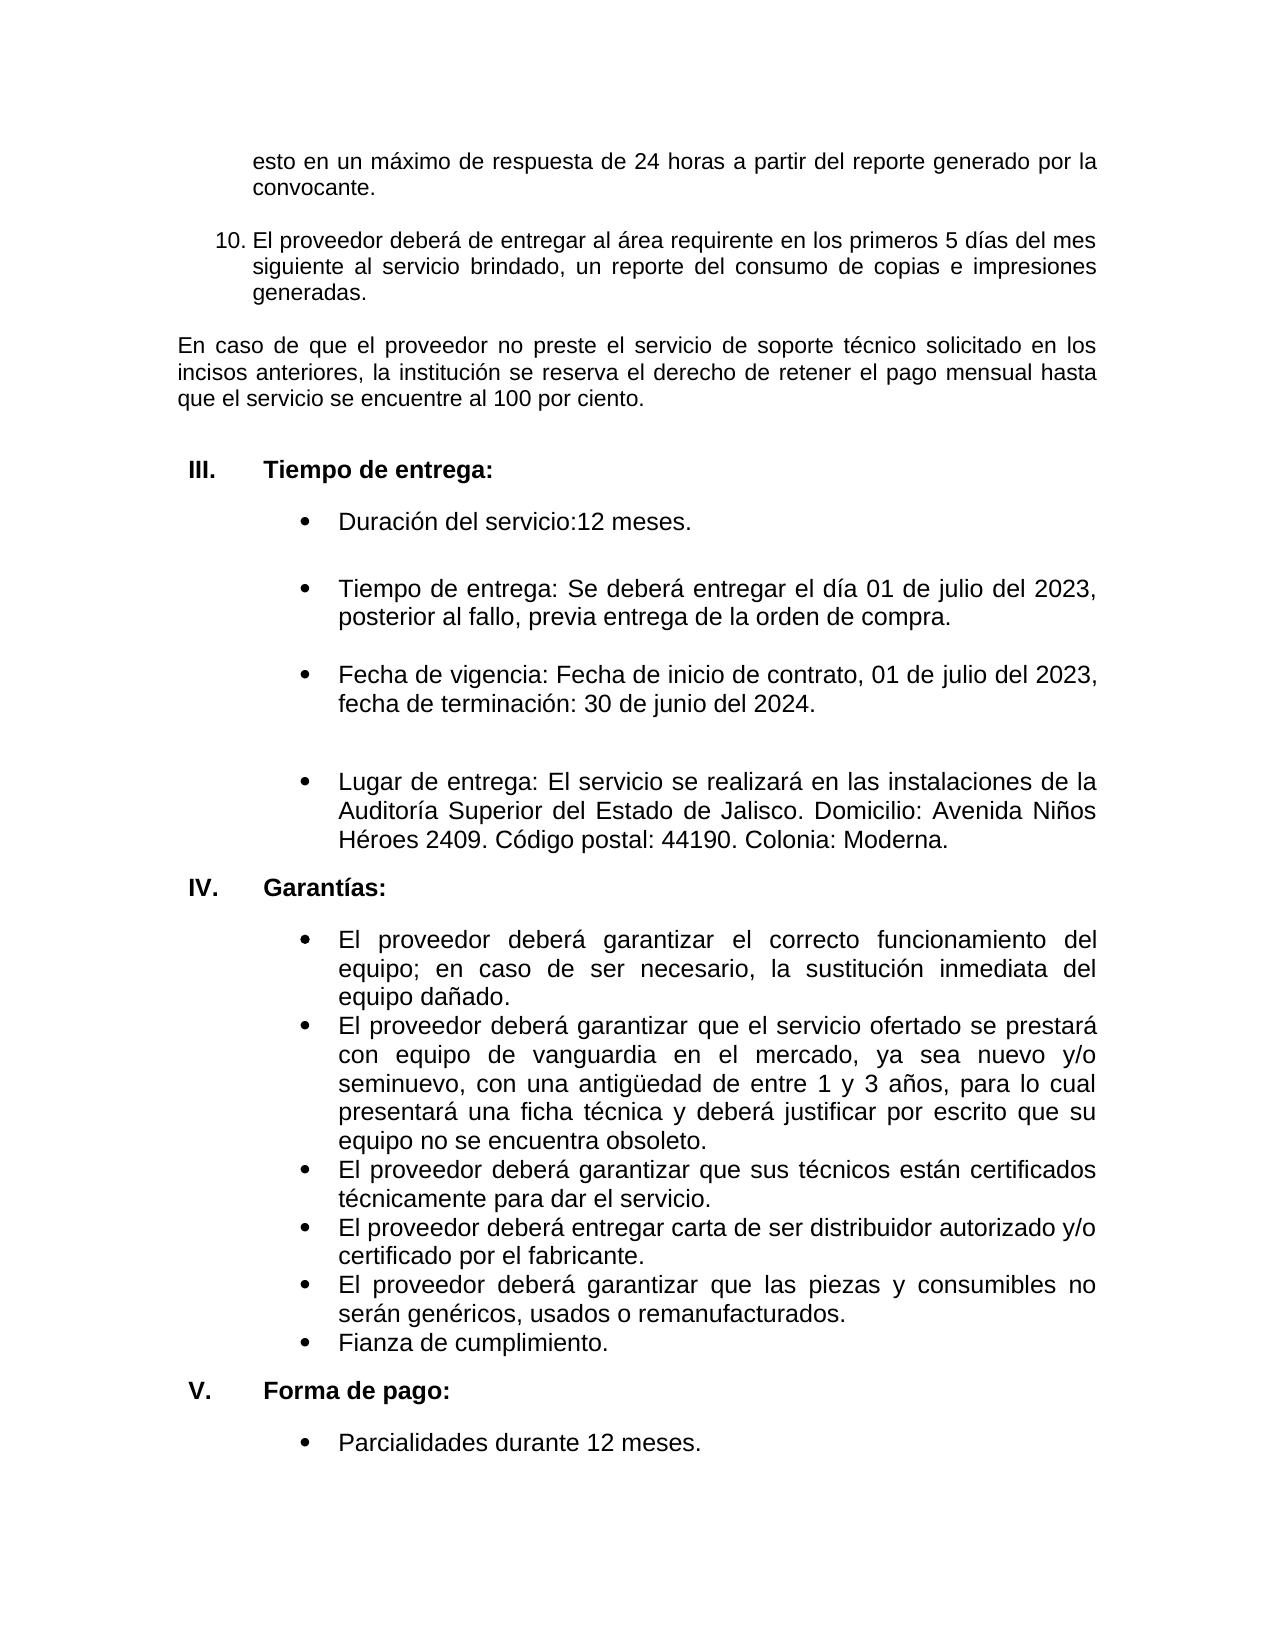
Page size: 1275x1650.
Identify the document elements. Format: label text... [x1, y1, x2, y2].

list El proveedor deberá garantizar que el servicio ofertado se prestará con equipo de vanguardia en el mercado, ya sea nuevo y/o seminuevo, con una antigüedad de entre 1 y 3 años, para lo cual presentará una ficha técnica y deberá justificar por escrito que su equipo no se encuentra obsoleto. [301, 1011, 1098, 1155]
list El proveedor deberá entregar carta de ser distribuidor autorizado y/o certificado por el fabricante. [301, 1212, 1098, 1270]
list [215, 148, 1098, 200]
list El proveedor deberá garantizar el correcto funcionamiento del equipo; en caso de ser necesario, la sustitución inmediata del equipo dañado. [301, 925, 1098, 1011]
list Lugar de entrega: El servicio se realizará en las instalaciones de la Auditoría Superior del Estado de Jalisco. Domicilio: Avenida Niños Héroes 2409. Código postal: 44190. Colonia: Moderna. [301, 767, 1098, 853]
list Forma de pago: [188, 1380, 1100, 1404]
list Tiempo de entrega: Se deberá entregar el día 01 de julio del 2023, posterior al fallo, previa entrega de la orden de compra. [301, 573, 1098, 631]
list Fecha de vigencia: Fecha de inicio de contrato, 01 de julio del 2023, fecha de terminación: 30 de junio del 2024. [301, 660, 1098, 717]
list El proveedor deberá de entregar al área requirente en los primeros 5 días del mes siguiente al servicio brindado, un reporte del consumo de copias e impresiones generadas. [215, 227, 1098, 306]
list Tiempo de entrega: [188, 460, 1100, 484]
text En caso de que el proveedor no preste el servicio de soporte técnico solicitado en los incisos anteriores, la institución se reserva el derecho de retener el pago mensual hasta que el servicio se encuentre al 100 por ciento. [177, 332, 1098, 411]
list Duración del servicio:12 meses. [301, 507, 1098, 536]
list Garantías: [188, 877, 1100, 901]
list El proveedor deberá garantizar que sus técnicos están certificados técnicamente para dar el servicio. [301, 1155, 1098, 1212]
list Parcialidades durante 12 meses. [301, 1428, 1098, 1457]
list El proveedor deberá garantizar que las piezas y consumibles no serán genéricos, usados o remanufacturados. [301, 1270, 1098, 1328]
list Fianza de cumplimiento. [301, 1328, 1098, 1357]
